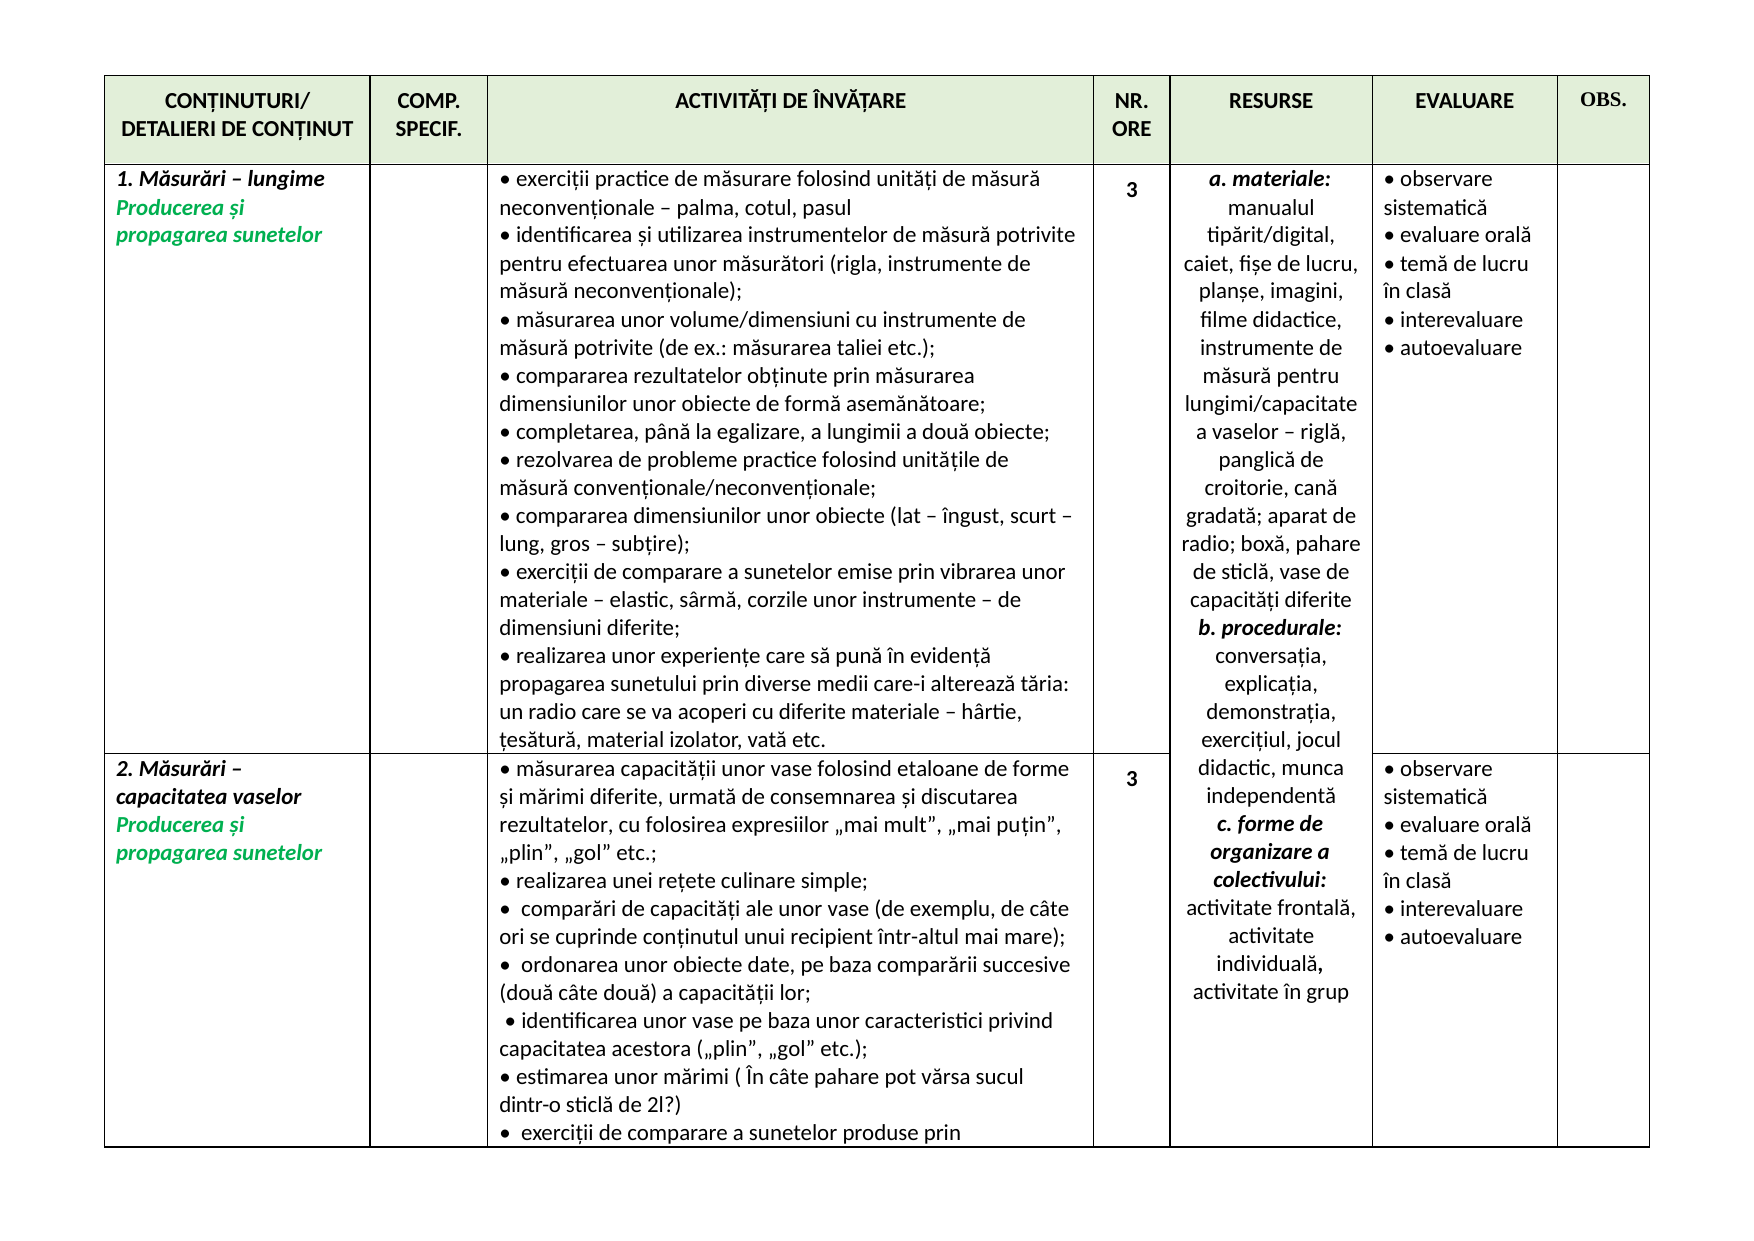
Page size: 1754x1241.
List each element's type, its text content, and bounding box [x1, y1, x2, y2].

table_cell 1. Măsurări – lungime Producerea și propagarea sunetelor [105, 165, 369, 753]
table_cell • observare sistematică • evaluare orală • temă de lucru în clasă • interevaluare • autoevaluare [1373, 165, 1557, 753]
table_header COMP. SPECIF. [371, 76, 487, 163]
table_cell 3 [1094, 754, 1169, 1146]
table_header OBS. [1558, 76, 1649, 163]
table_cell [1373, 754, 1557, 1146]
table_cell [371, 165, 487, 753]
table_header CONȚINUTURI/ DETALIERI DE CONȚINUT [105, 76, 369, 163]
table_header RESURSE [1171, 76, 1372, 163]
table_cell • exerciții practice de măsurare folosind unități de măsură neconvenționale – palma, cotul, pasul • identificarea şi utilizarea instrumentelor de măsură potrivite pentru efectuarea unor măsurători (rigla, instrumente de măsură neconvenționale); • măsurarea unor volume/dimensiuni cu instrumente de măsură potrivite (de ex.: măsurarea taliei etc.); • compararea rezultatelor obţinute prin măsurarea dimensiunilor unor obiecte de formă asemănătoare; • completarea, până la egalizare, a lungimii a două obiecte; • rezolvarea de probleme practice folosind unităţile de măsură convenționale/neconvenționale; • compararea dimensiunilor unor obiecte (lat – îngust, scurt – lung, gros – subțire); • exerciții de comparare a sunetelor emise prin vibrarea unor materiale – elastic, sârmă, corzile unor instrumente – de dimensiuni diferite; • realizarea unor experienţe care să pună în evidenţă propagarea sunetului prin diverse medii care-i alterează tăria: un radio care se va acoperi cu diferite materiale – hârtie, ţesătură, material izolator, vată etc. [488, 165, 1093, 753]
table_header NR. ORE [1094, 76, 1169, 163]
table_header EVALUARE [1373, 76, 1557, 163]
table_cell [488, 754, 1093, 1146]
table_header ACTIVITĂȚI DE ÎNVĂȚARE [488, 76, 1093, 163]
table_cell [1558, 165, 1649, 753]
table_cell [1558, 754, 1649, 1146]
table_cell a. materiale: manualul tipărit/digital, caiet, fişe de lucru, planșe, imagini, filme didactice, instrumente de măsură pentru lungimi/capacitatea vaselor – riglă, panglică de croitorie, cană gradată; aparat de radio; boxă, pahare de sticlă, vase de capacități diferite b. procedurale: conversaţia, explicaţia, demonstraţia, exerciţiul, jocul didactic, munca independentă c. forme de organizare a colectivului: activitate frontală, activitate individuală, activitate în grup [1171, 165, 1372, 1146]
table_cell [105, 754, 369, 1146]
table_cell [371, 754, 487, 1146]
table_cell 3 [1094, 165, 1169, 753]
